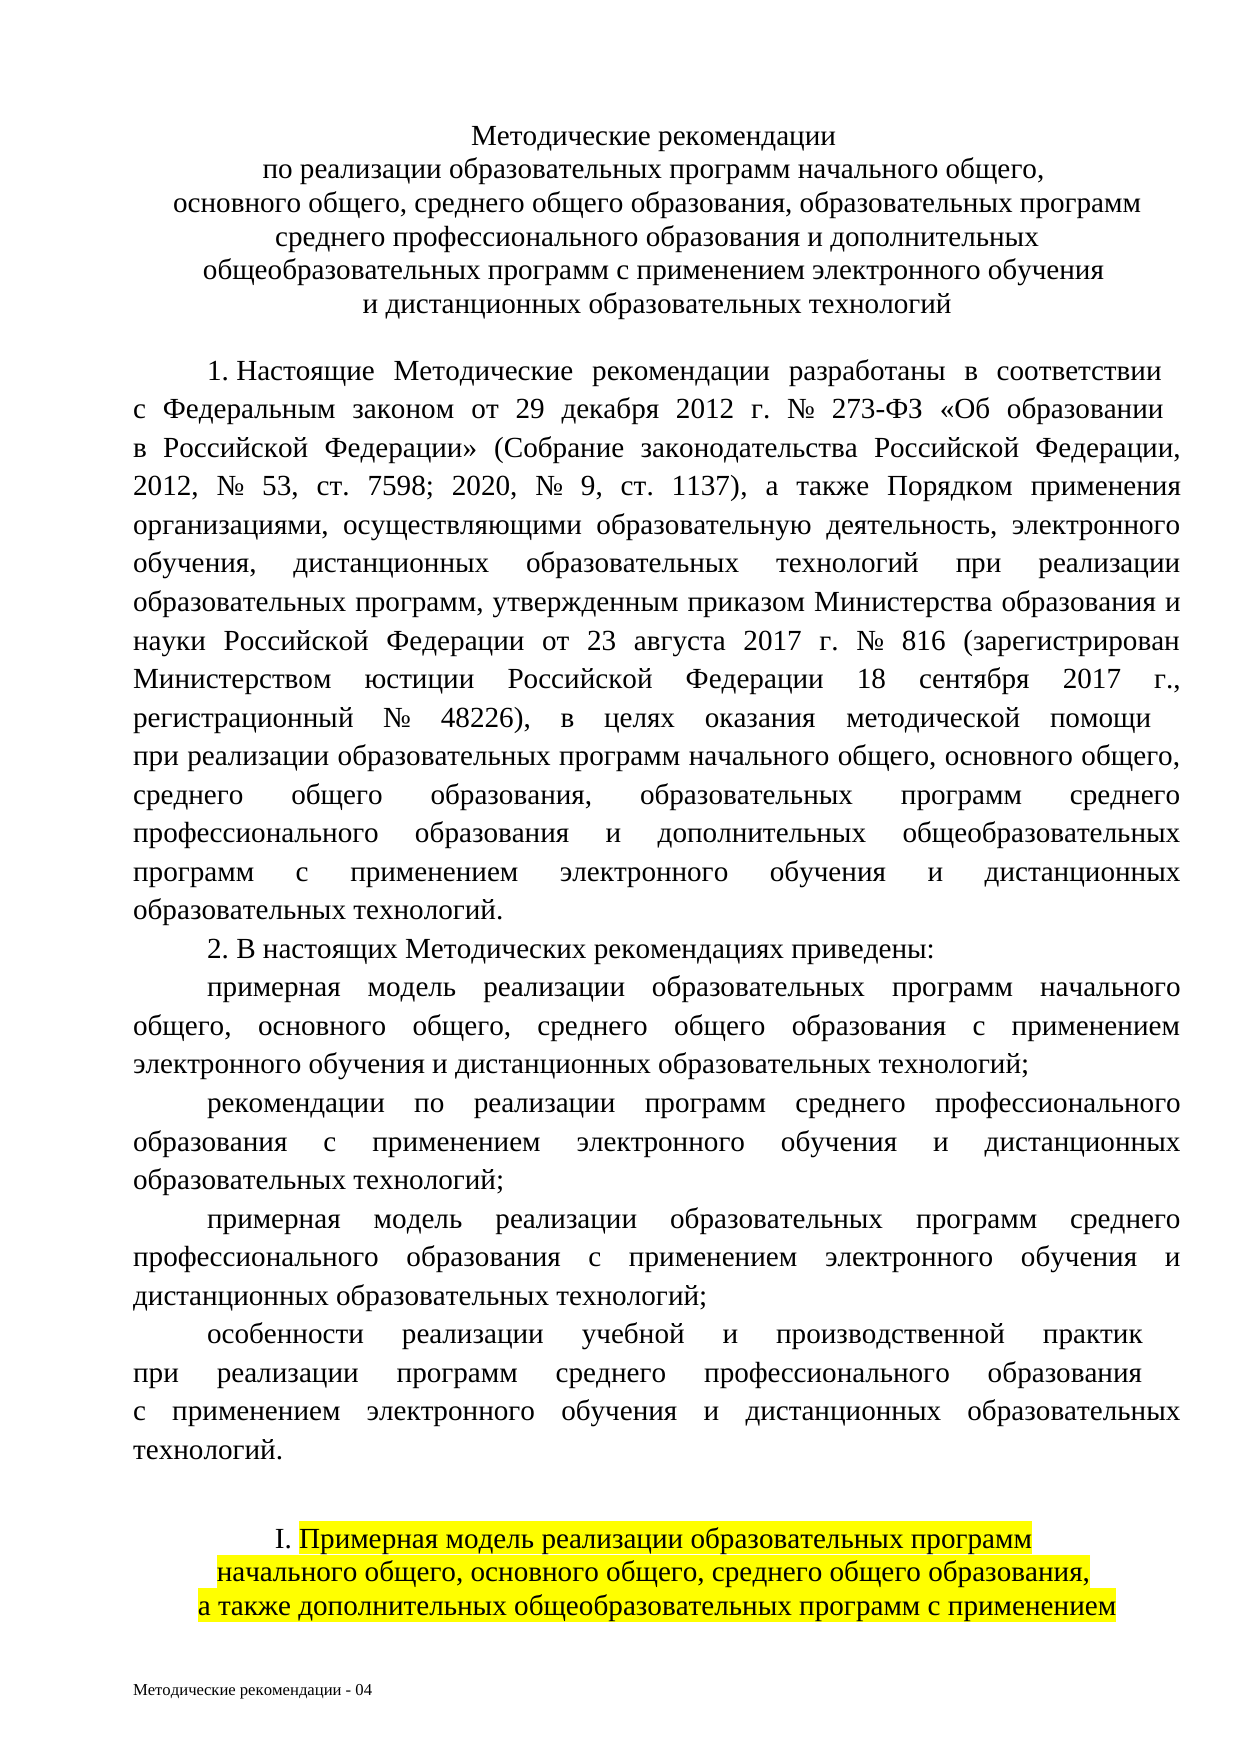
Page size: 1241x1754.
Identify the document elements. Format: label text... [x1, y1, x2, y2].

text Методические рекомендации по реализации образовательных программ начального общего, основного общего, среднего общего образования, образовательных программ среднего профессионального образования и дополнительных общеобразовательных программ с применением электронного обучения и дистанционных образовательных технологий [133, 118, 1181, 319]
text особенности реализации учебной и производственной практик при реализации программ среднего профессионального образования с применением электронного обучения и дистанционных образовательных технологий. [133, 1316, 1181, 1466]
text примерная модель реализации образовательных программ среднего профессионального образования с применением электронного обучения и дистанционных образовательных технологий; [133, 1201, 1181, 1311]
text 2. В настоящих Методических рекомендациях приведены: [133, 931, 1181, 964]
text примерная модель реализации образовательных программ начального общего, основного общего, среднего общего образования с применением электронного обучения и дистанционных образовательных технологий; [133, 969, 1181, 1080]
text 1. Настоящие Методические рекомендации разработаны в соответствии с Федеральным законом от 29 декабря 2012 г. № 273-ФЗ «Об образовании в Российской Федерации» (Собрание законодательства Российской Федерации, 2012, № 53, ст. 7598; 2020, № 9, ст. 1137), а также Порядком применения организациями, осуществляющими образовательную деятельность, электронного обучения, дистанционных образовательных технологий при реализации образовательных программ, утвержденным приказом Министерства образования и науки Российской Федерации от 23 августа 2017 г. № 816 (зарегистрирован Министерством юстиции Российской Федерации 18 сентября 2017 г., регистрационный № 48226), в целях оказания методической помощи при реализации образовательных программ начального общего, основного общего, среднего общего образования, образовательных программ среднего профессионального образования и дополнительных общеобразовательных программ с применением электронного обучения и дистанционных образовательных технологий. [133, 353, 1181, 926]
text рекомендации по реализации программ среднего профессионального образования с применением электронного обучения и дистанционных образовательных технологий; [133, 1085, 1181, 1196]
